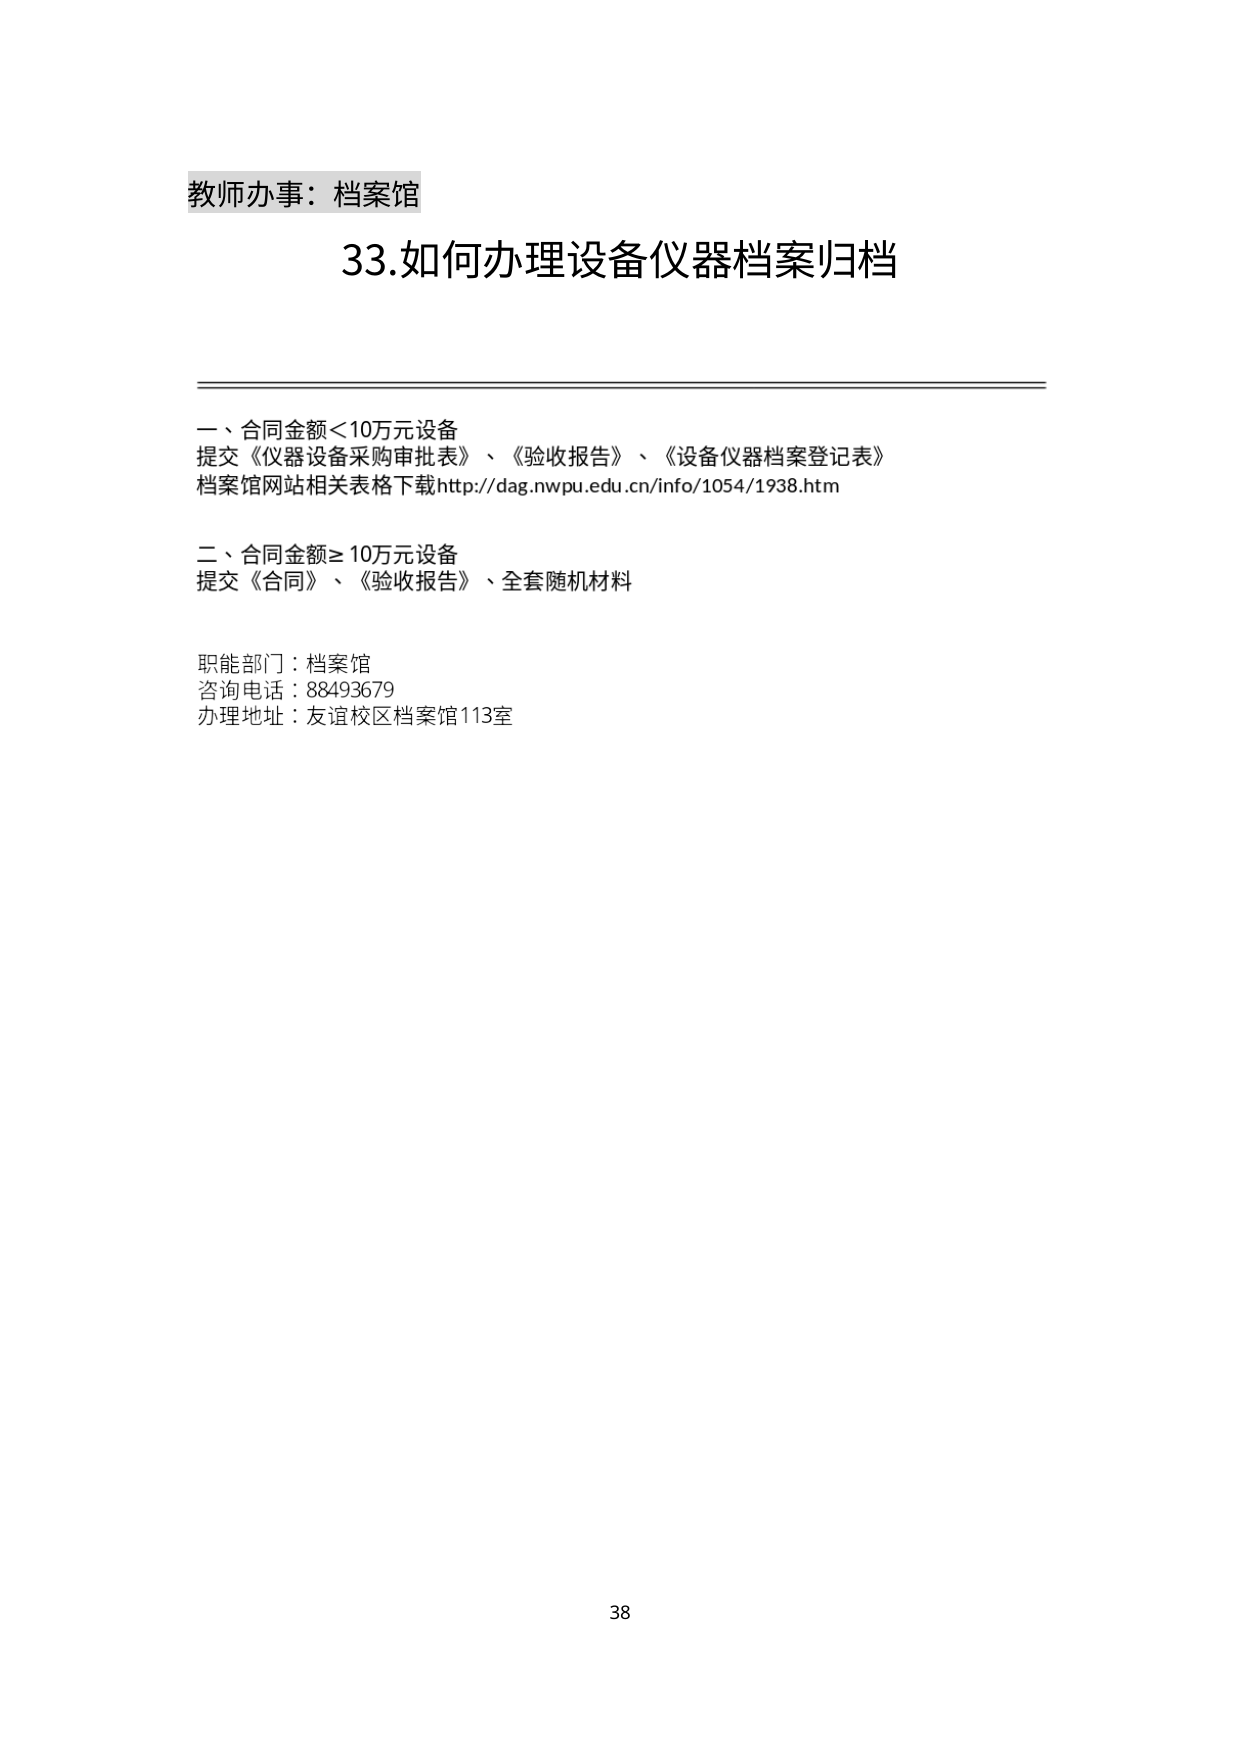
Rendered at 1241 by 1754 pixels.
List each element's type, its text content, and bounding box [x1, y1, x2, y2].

subtitle 33.如何办理设备仪器档案归档 [187, 225, 1053, 290]
text 教师办事：档案馆 [187, 160, 1053, 225]
